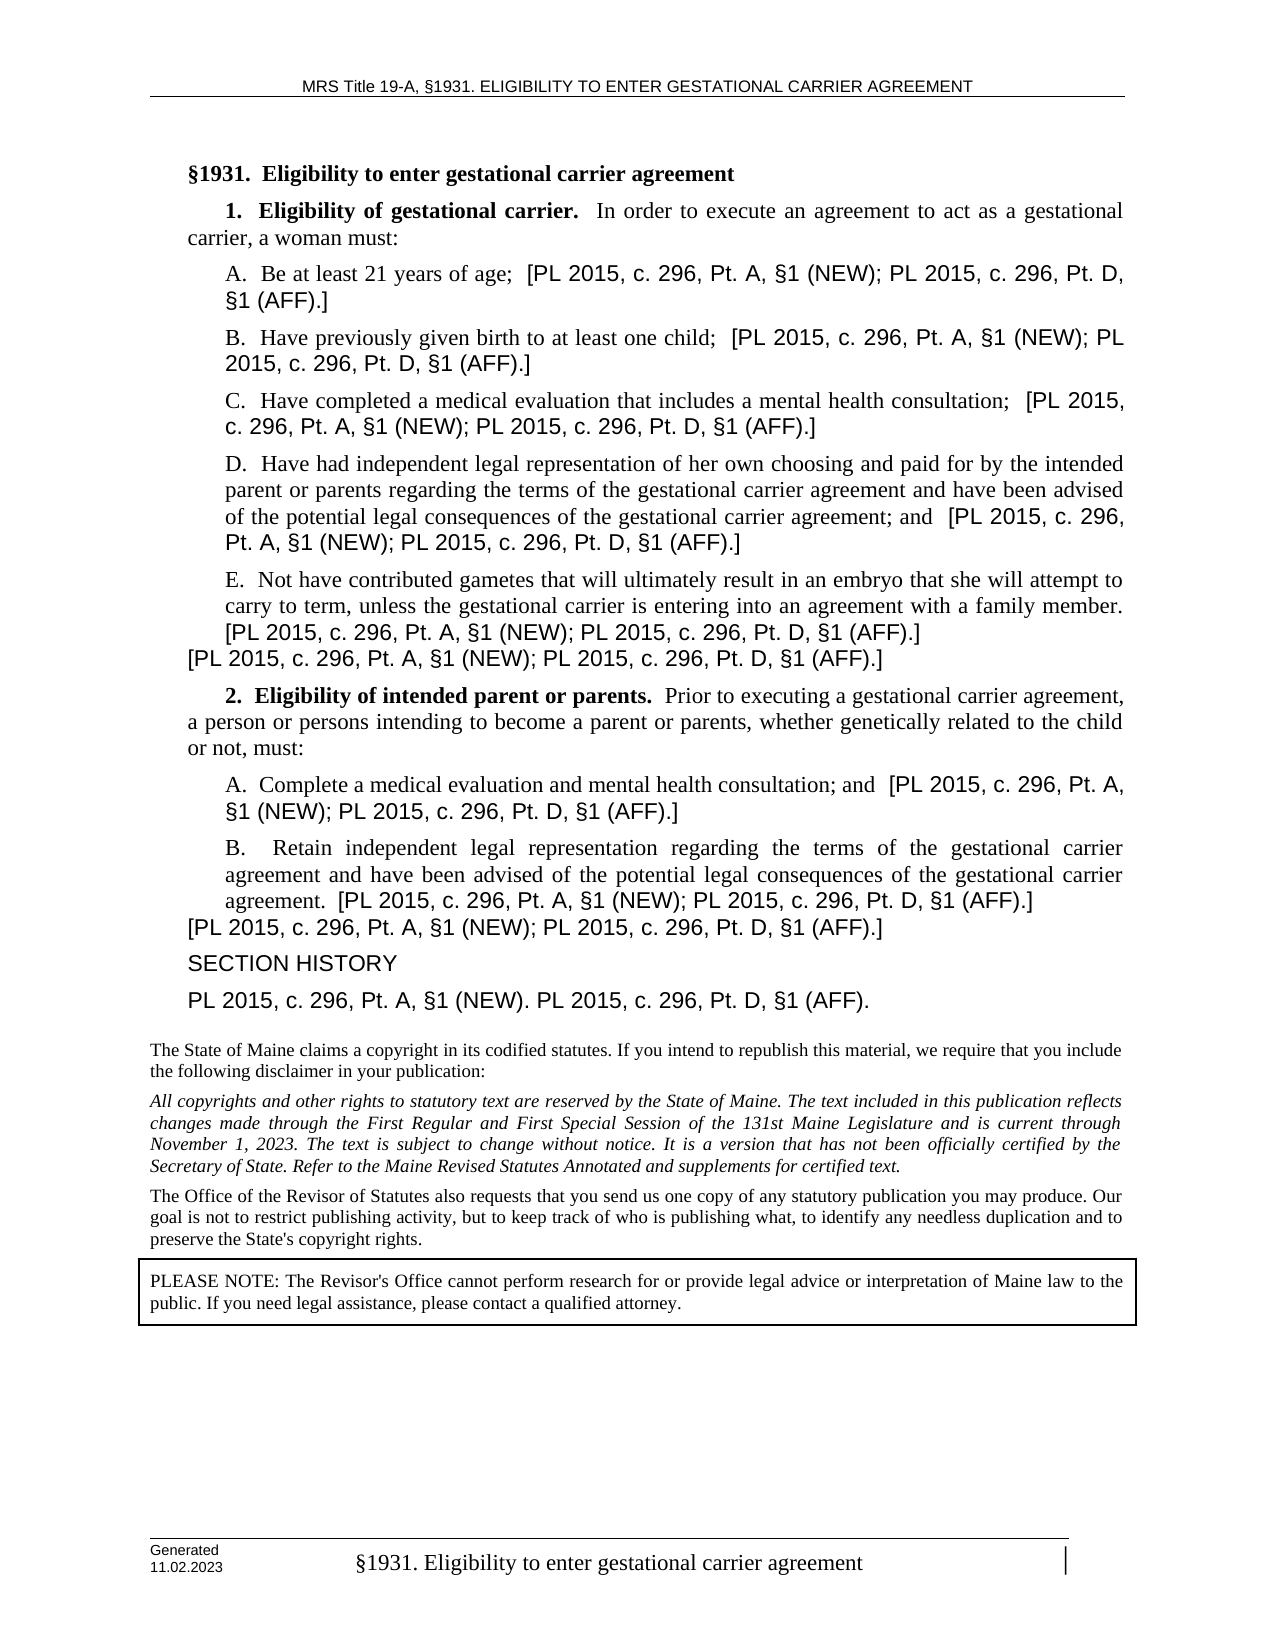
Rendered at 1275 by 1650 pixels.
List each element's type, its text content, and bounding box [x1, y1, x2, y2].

text B. Have previously given birth to at least one child; [PL 2015, c. 296, Pt. A, §1 (NEW); PL 2015, c. 296, Pt. D, §1 (AFF).] [225, 323, 1125, 376]
text A. Complete a medical evaluation and mental health consultation; and [PL 2015, c. 296, Pt. A, §1 (NEW); PL 2015, c. 296, Pt. D, §1 (AFF).] [225, 771, 1125, 824]
text B. Retain independent legal representation regarding the terms of the gestational carrier agreement and have been advised of the potential legal consequences of the gestational carrier agreement. [PL 2015, c. 296, Pt. A, §1 (NEW); PL 2015, c. 296, Pt. D, §1 (AFF).] [225, 834, 1125, 914]
text The State of Maine claims a copyright in its codified statutes. If you intend to republish this material, we require that you include the following disclaimer in your publication: [150, 1038, 1125, 1082]
text §1931. Eligibility to enter gestational carrier agreement [187, 160, 1125, 187]
text PL 2015, c. 296, Pt. A, §1 (NEW). PL 2015, c. 296, Pt. D, §1 (AFF). [187, 987, 1125, 1013]
text A. Be at least 21 years of age; [PL 2015, c. 296, Pt. A, §1 (NEW); PL 2015, c. 296, Pt. D, §1 (AFF).] [225, 260, 1125, 313]
text E. Not have contributed gametes that will ultimately result in an embryo that she will attempt to carry to term, unless the gestational carrier is entering into an agreement with a family member. [PL 2015, c. 296, Pt. A, §1 (NEW); PL 2015, c. 296, Pt. D, §1 (AFF).] [225, 566, 1125, 645]
text PLEASE NOTE: The Revisor's Office cannot perform research for or provide legal advice or interpretation of Maine law to the public. If you need legal assistance, please contact a qualified attorney. [140, 1260, 1135, 1324]
text [PL 2015, c. 296, Pt. A, §1 (NEW); PL 2015, c. 296, Pt. D, §1 (AFF).] [187, 914, 1125, 940]
text SECTION HISTORY [187, 950, 1125, 977]
text 1. Eligibility of gestational carrier. In order to execute an agreement to act as a gestational carrier, a woman must: [187, 197, 1125, 250]
text C. Have completed a medical evaluation that includes a mental health consultation; [PL 2015, c. 296, Pt. A, §1 (NEW); PL 2015, c. 296, Pt. D, §1 (AFF).] [225, 387, 1125, 439]
text [PL 2015, c. 296, Pt. A, §1 (NEW); PL 2015, c. 296, Pt. D, §1 (AFF).] [187, 645, 1125, 671]
text D. Have had independent legal representation of her own choosing and paid for by the intended parent or parents regarding the terms of the gestational carrier agreement and have been advised of the potential legal consequences of the gestational carrier agreement; and [PL 2015, c. 296, Pt. A, §1 (NEW); PL 2015, c. 296, Pt. D, §1 (AFF).] [225, 450, 1125, 556]
text All copyrights and other rights to statutory text are reserved by the State of Maine. The text included in this publication reflects changes made through the First Regular and First Special Session of the 131st Maine Legislature and is current through November 1, 2023 . The text is subject to change without notice. It is a version that has not been officially certified by the Secretary of State. Refer to the Maine Revised Statutes Annotated and supplements for certified text. [150, 1090, 1125, 1176]
text 2. Eligibility of intended parent or parents. Prior to executing a gestational carrier agreement, a person or persons intending to become a parent or parents, whether genetically related to the child or not, must: [187, 682, 1125, 761]
text The Office of the Revisor of Statutes also requests that you send us one copy of any statutory publication you may produce. Our goal is not to restrict publishing activity, but to keep track of who is publishing what, to identify any needless duplication and to preserve the State's copyright rights. [150, 1184, 1125, 1249]
